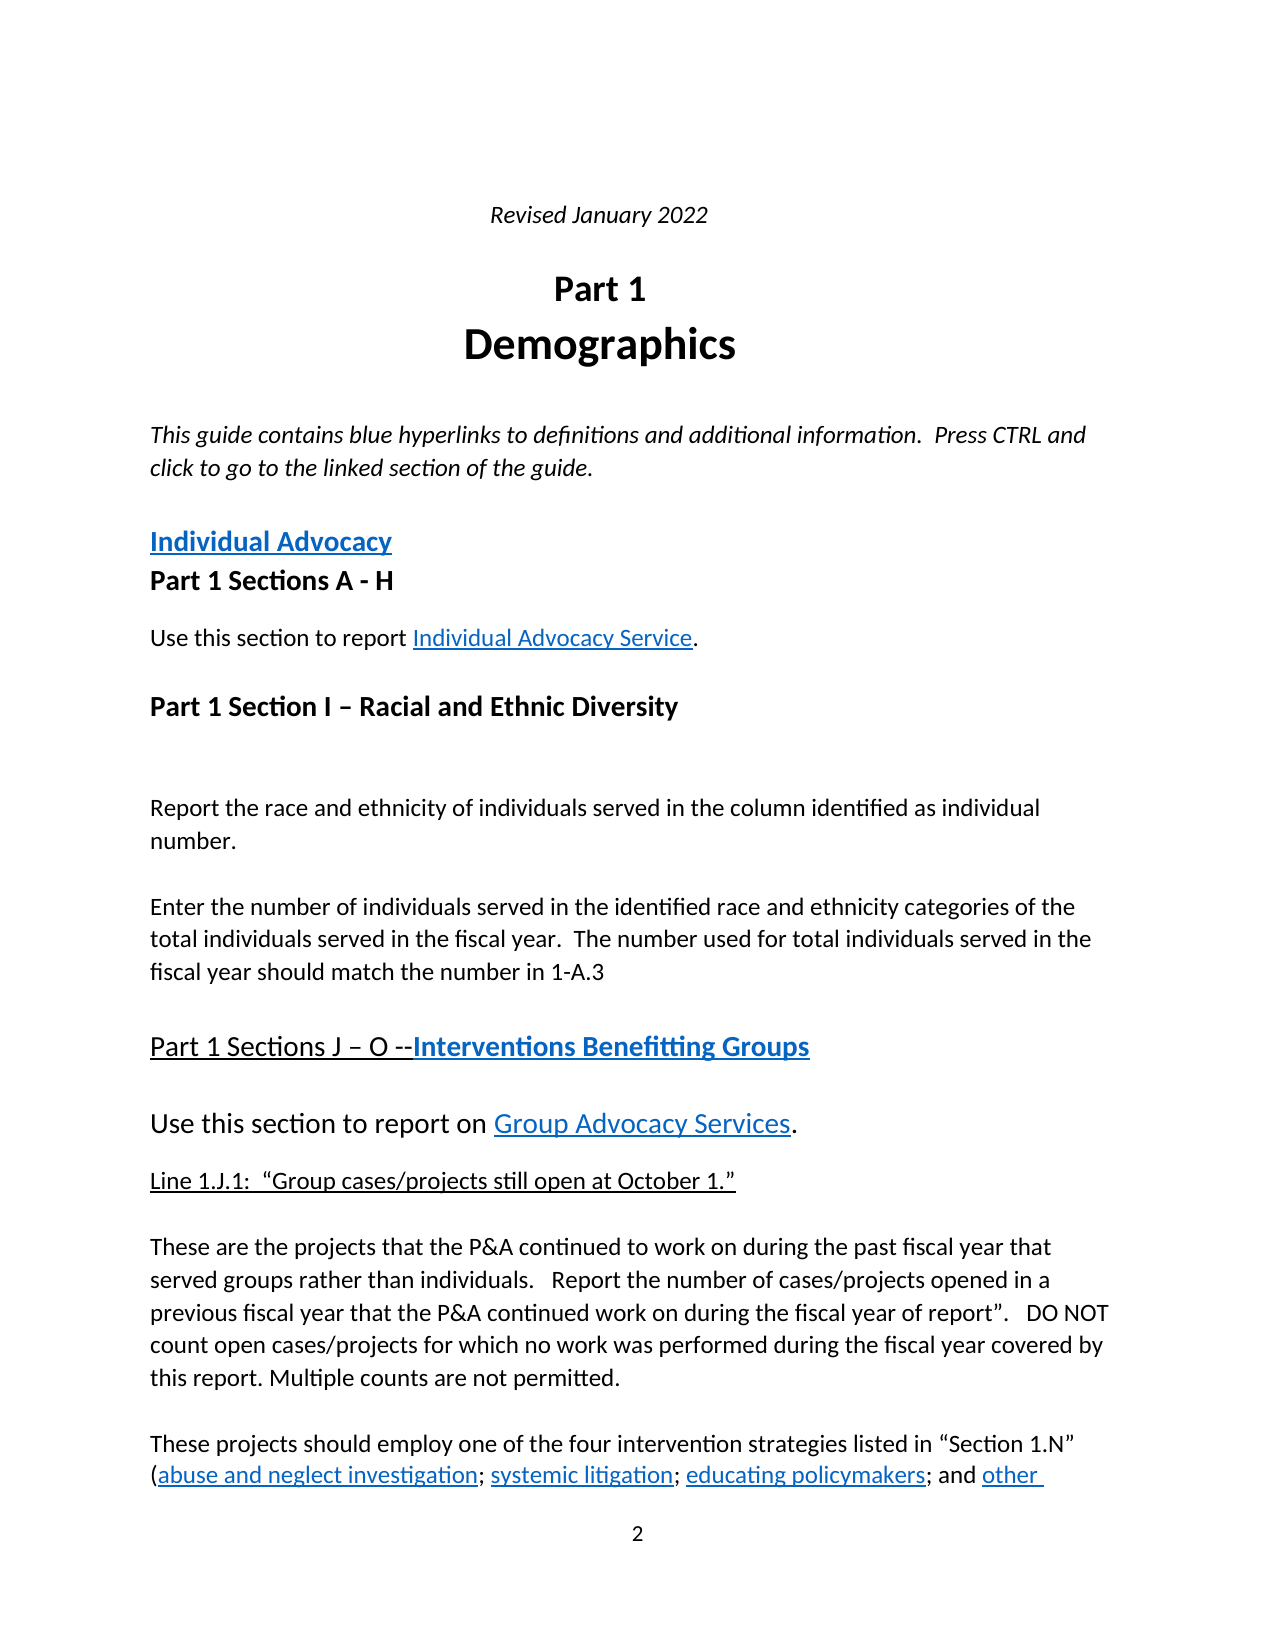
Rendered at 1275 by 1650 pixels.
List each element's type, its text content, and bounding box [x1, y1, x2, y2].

text Report the race and ethnicity of individuals served in the column identified as individual number. [150, 792, 1125, 855]
text Line 1.J.1: “Group cases/projects still open at October 1.” [150, 1165, 1125, 1196]
text Individual Advocacy [150, 523, 1125, 559]
text Enter the number of individuals served in the identified race and ethnicity categories of the total individuals served in the fiscal year. The number used for total individuals served in the fiscal year should match the number in 1-A.3 [150, 891, 1125, 987]
text Part 1 Section I – Racial and Ethnic Diversity [150, 688, 1125, 723]
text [150, 1428, 1125, 1489]
text Revised January 2022 [75, 199, 1125, 230]
text This guide contains blue hyperlinks to definitions and additional information. Press CTRL and click to go to the linked section of the guide. [150, 419, 1125, 482]
text Part 1 Sections A - H [150, 562, 1125, 597]
text Part 1 [75, 265, 1125, 311]
text Use this section to report on Group Advocacy Services. [150, 1105, 1125, 1140]
text Demographics [75, 315, 1125, 371]
text Use this section to report Individual Advocacy Service. [150, 622, 1125, 652]
text Part 1 Sections J – O --Interventions Benefitting Groups [150, 1028, 1125, 1063]
text These are the projects that the P&A continued to work on during the past fiscal year that served groups rather than individuals. Report the number of cases/projects opened in a previous fiscal year that the P&A continued work on during the fiscal year of report”. DO NOT count open cases/projects for which no work was performed during the fiscal year covered by this report. Multiple counts are not permitted. [150, 1231, 1125, 1393]
